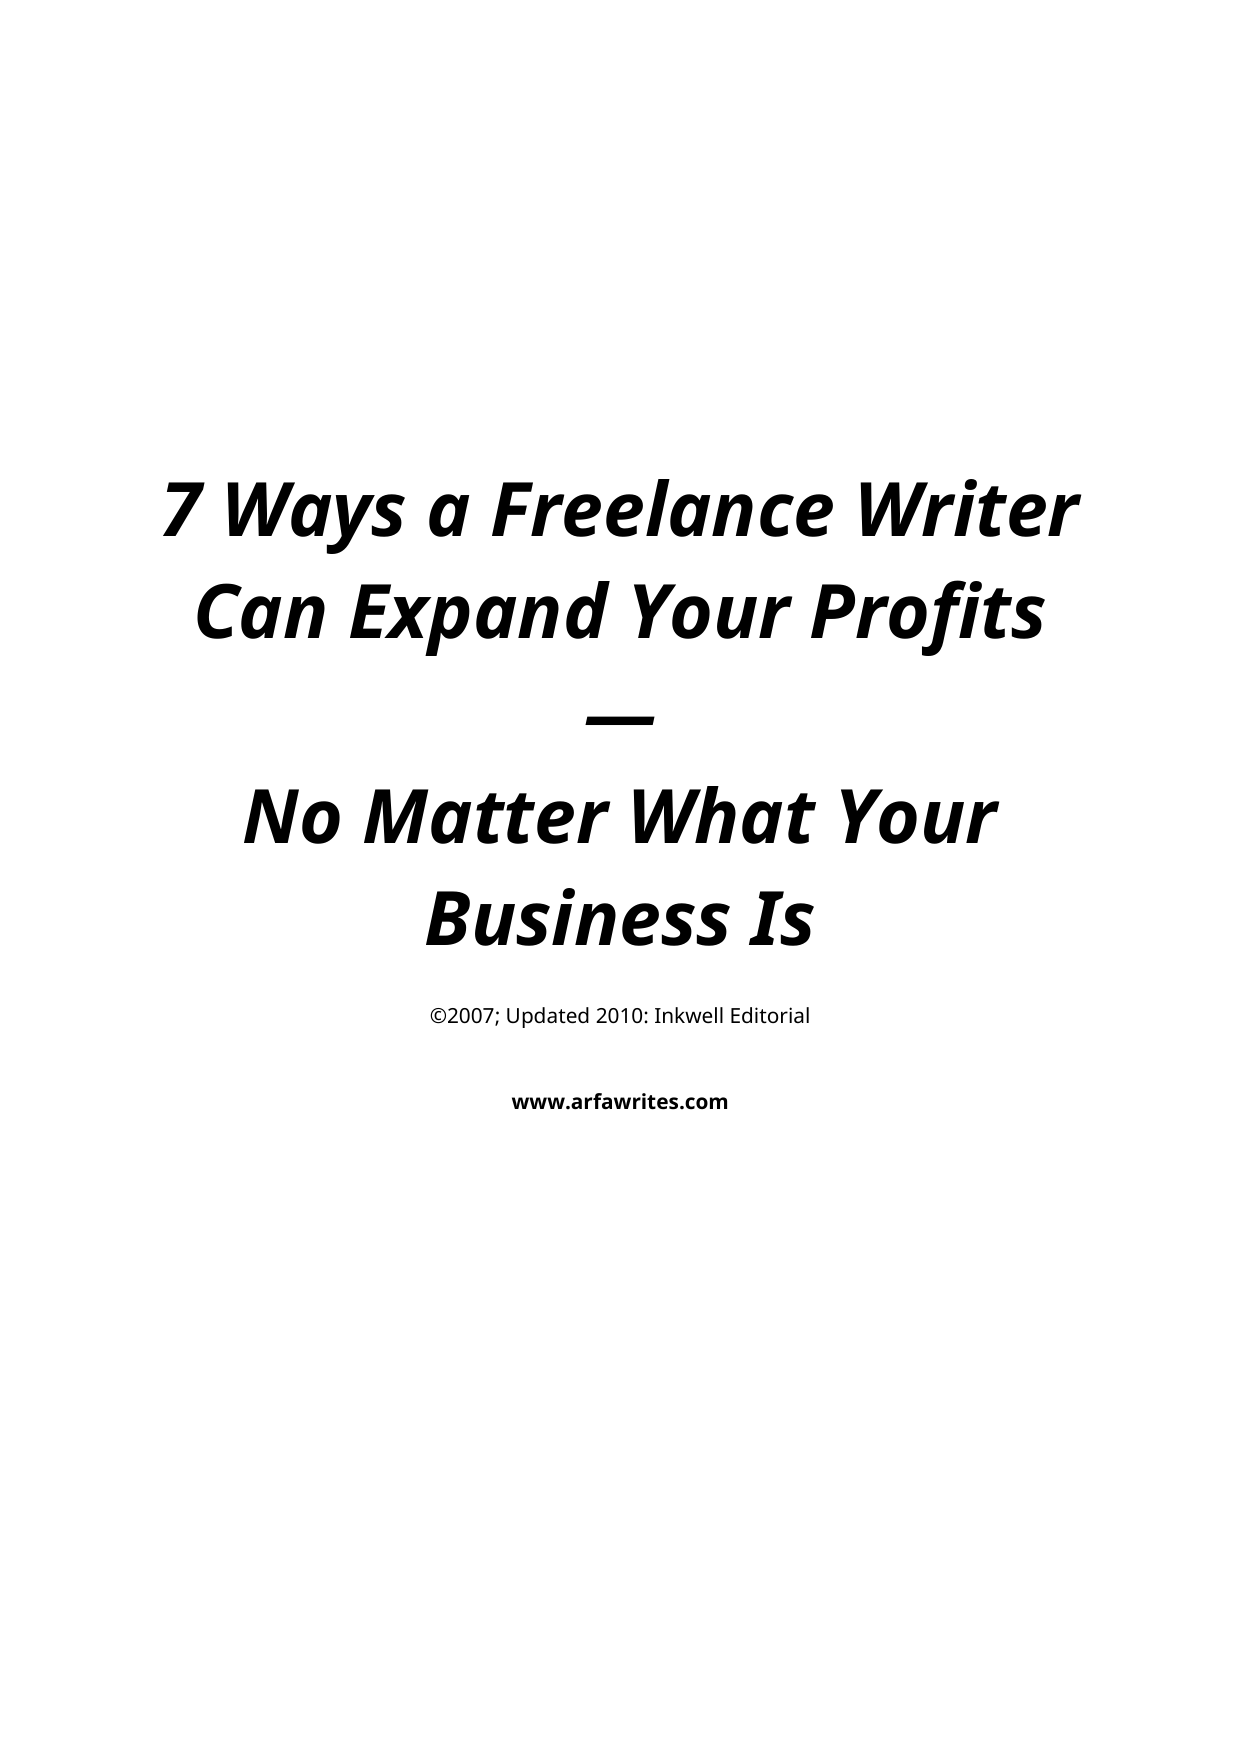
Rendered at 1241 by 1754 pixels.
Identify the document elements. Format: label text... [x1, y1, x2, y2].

text No Matter What Your Business Is [150, 763, 1090, 967]
text ©2007; Updated 2010: Inkwell Editorial [150, 1002, 1090, 1030]
text 7 Ways a Freelance Writer Can Expand Your Profits — [150, 457, 1090, 763]
text www.arfawrites.com [150, 1087, 1090, 1115]
